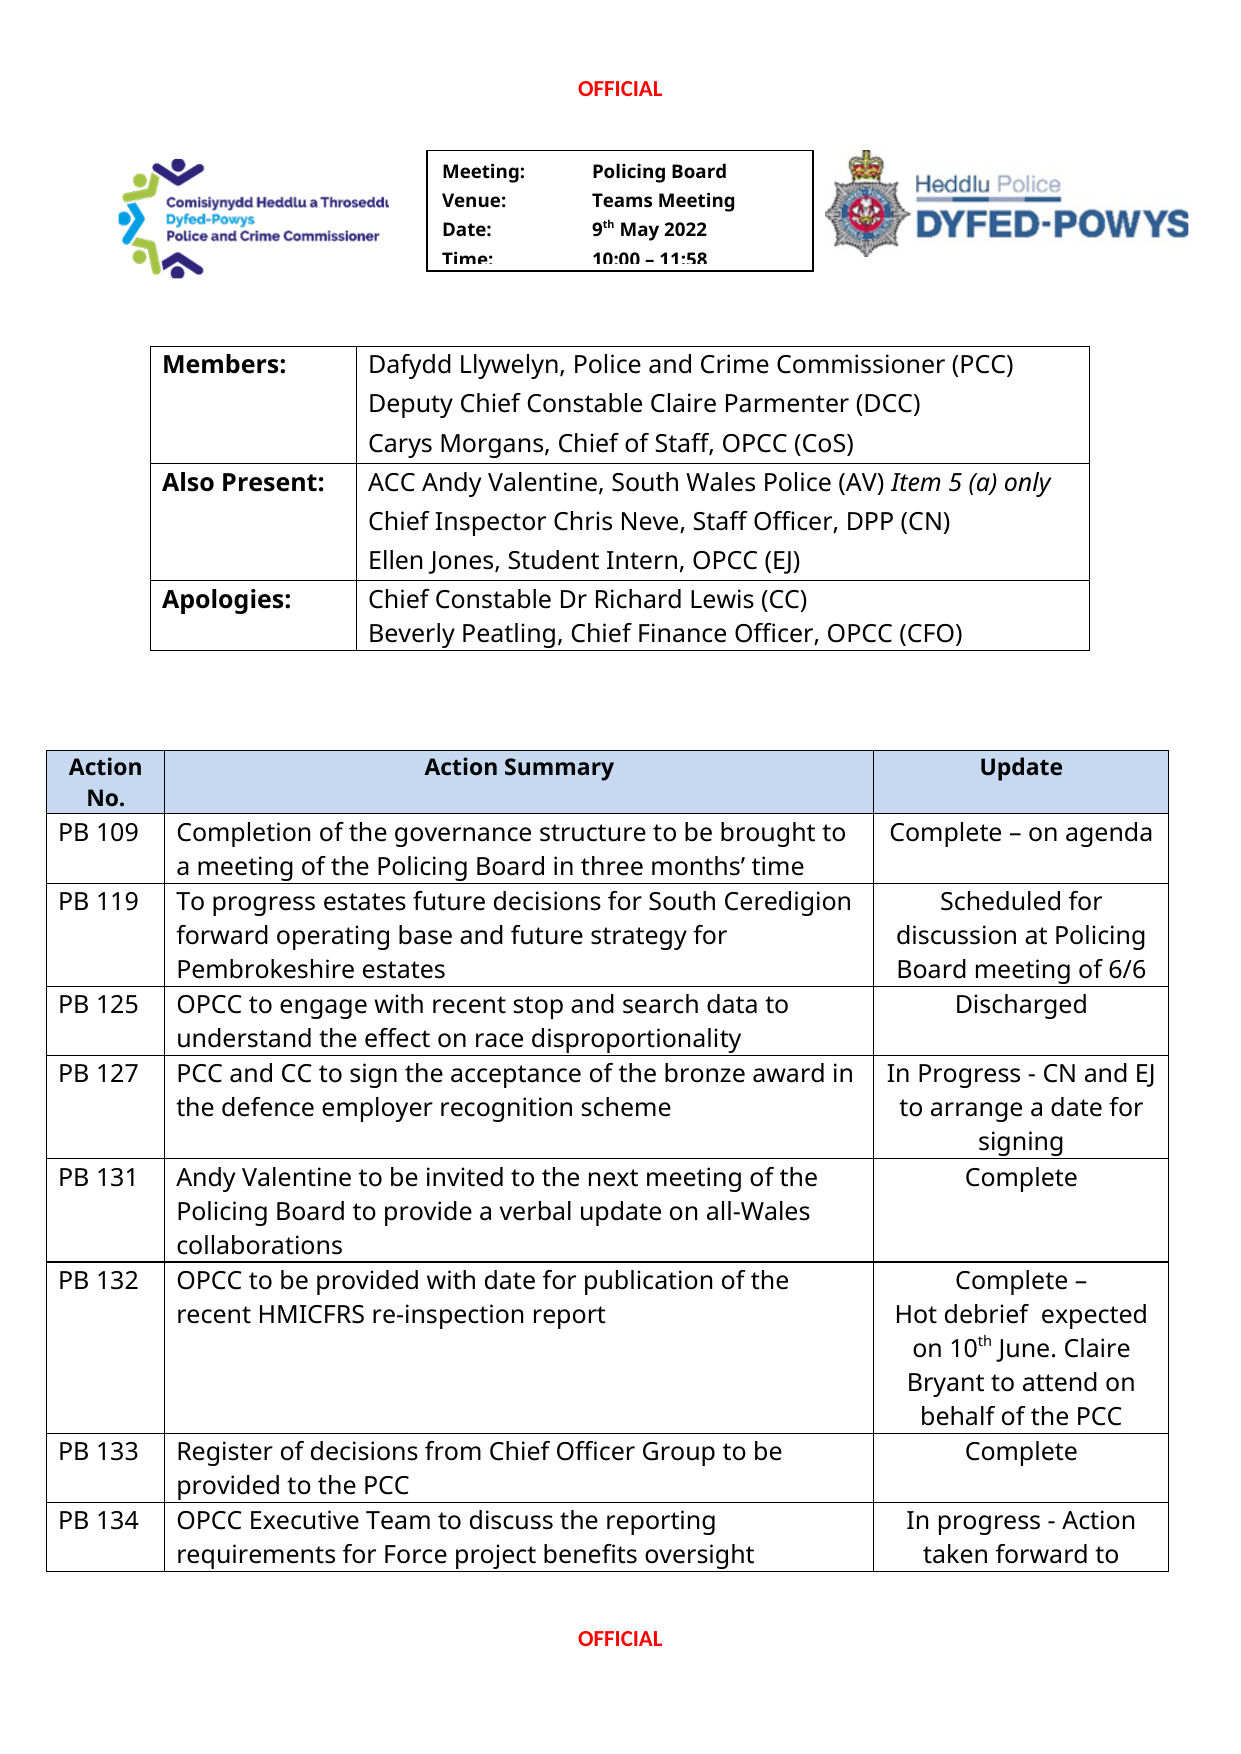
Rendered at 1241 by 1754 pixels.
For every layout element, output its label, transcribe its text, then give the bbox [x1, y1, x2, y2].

picture [117, 158, 389, 278]
table_header Update [874, 751, 1168, 813]
table_cell PCC and CC to sign the acceptance of the bronze award in the defence employer recognition scheme [165, 1056, 873, 1158]
table_cell PB 133 [47, 1434, 164, 1502]
table_cell PB 119 [47, 884, 164, 986]
table_cell Complete [874, 1434, 1168, 1502]
table_header Action Summary [165, 751, 873, 813]
table_cell OPCC to engage with recent stop and search data to understand the effect on race disproportionality [165, 987, 873, 1055]
table_cell Complete [874, 1159, 1168, 1261]
table_cell PB 134 [47, 1503, 164, 1571]
table_header Dafydd Llywelyn, Police and Crime Commissioner (PCC) Deputy Chief Constable Claire Parmenter (DCC) Carys Morgans, Chief of Staff, OPCC (CoS) [357, 347, 1089, 463]
table_cell Complete – Hot debrief expected on 10th June. Claire Bryant to attend on behalf of the PCC [874, 1263, 1168, 1433]
table_cell Apologies: [151, 581, 356, 649]
table_cell OPCC to be provided with date for publication of the recent HMICFRS re-inspection report [165, 1263, 873, 1433]
table_cell To progress estates future decisions for South Ceredigion forward operating base and future strategy for Pembrokeshire estates [165, 884, 873, 986]
table_cell PB 127 [47, 1056, 164, 1158]
table_cell PB 131 [47, 1159, 164, 1261]
table_cell In Progress - CN and EJ to arrange a date for signing [874, 1056, 1168, 1158]
table_cell Andy Valentine to be invited to the next meeting of the Policing Board to provide a verbal update on all-Wales collaborations [165, 1159, 873, 1261]
table_cell Chief Constable Dr Richard Lewis (CC) Beverly Peatling, Chief Finance Officer, OPCC (CFO) [357, 581, 1089, 649]
table_cell PB 132 [47, 1263, 164, 1433]
table_cell Complete – on agenda [874, 814, 1168, 882]
table_cell Discharged [874, 987, 1168, 1055]
picture [822, 150, 1188, 256]
table_cell PB 125 [47, 987, 164, 1055]
table_cell Also Present: [151, 464, 356, 580]
table_header Action No. [47, 751, 164, 813]
table_cell PB 109 [47, 814, 164, 882]
table_cell Register of decisions from Chief Officer Group to be provided to the PCC [165, 1434, 873, 1502]
table_cell Scheduled for discussion at Policing Board meeting of 6/6 [874, 884, 1168, 986]
table_cell Completion of the governance structure to be brought to a meeting of the Policing Board in three months’ time [165, 814, 873, 882]
table_header Members: [151, 347, 356, 463]
table_cell ACC Andy Valentine, South Wales Police (AV) Item 5 (a) only Chief Inspector Chris Neve, Staff Officer, DPP (CN) Ellen Jones, Student Intern, OPCC (EJ) [357, 464, 1089, 580]
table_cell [165, 1503, 873, 1571]
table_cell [874, 1503, 1168, 1571]
